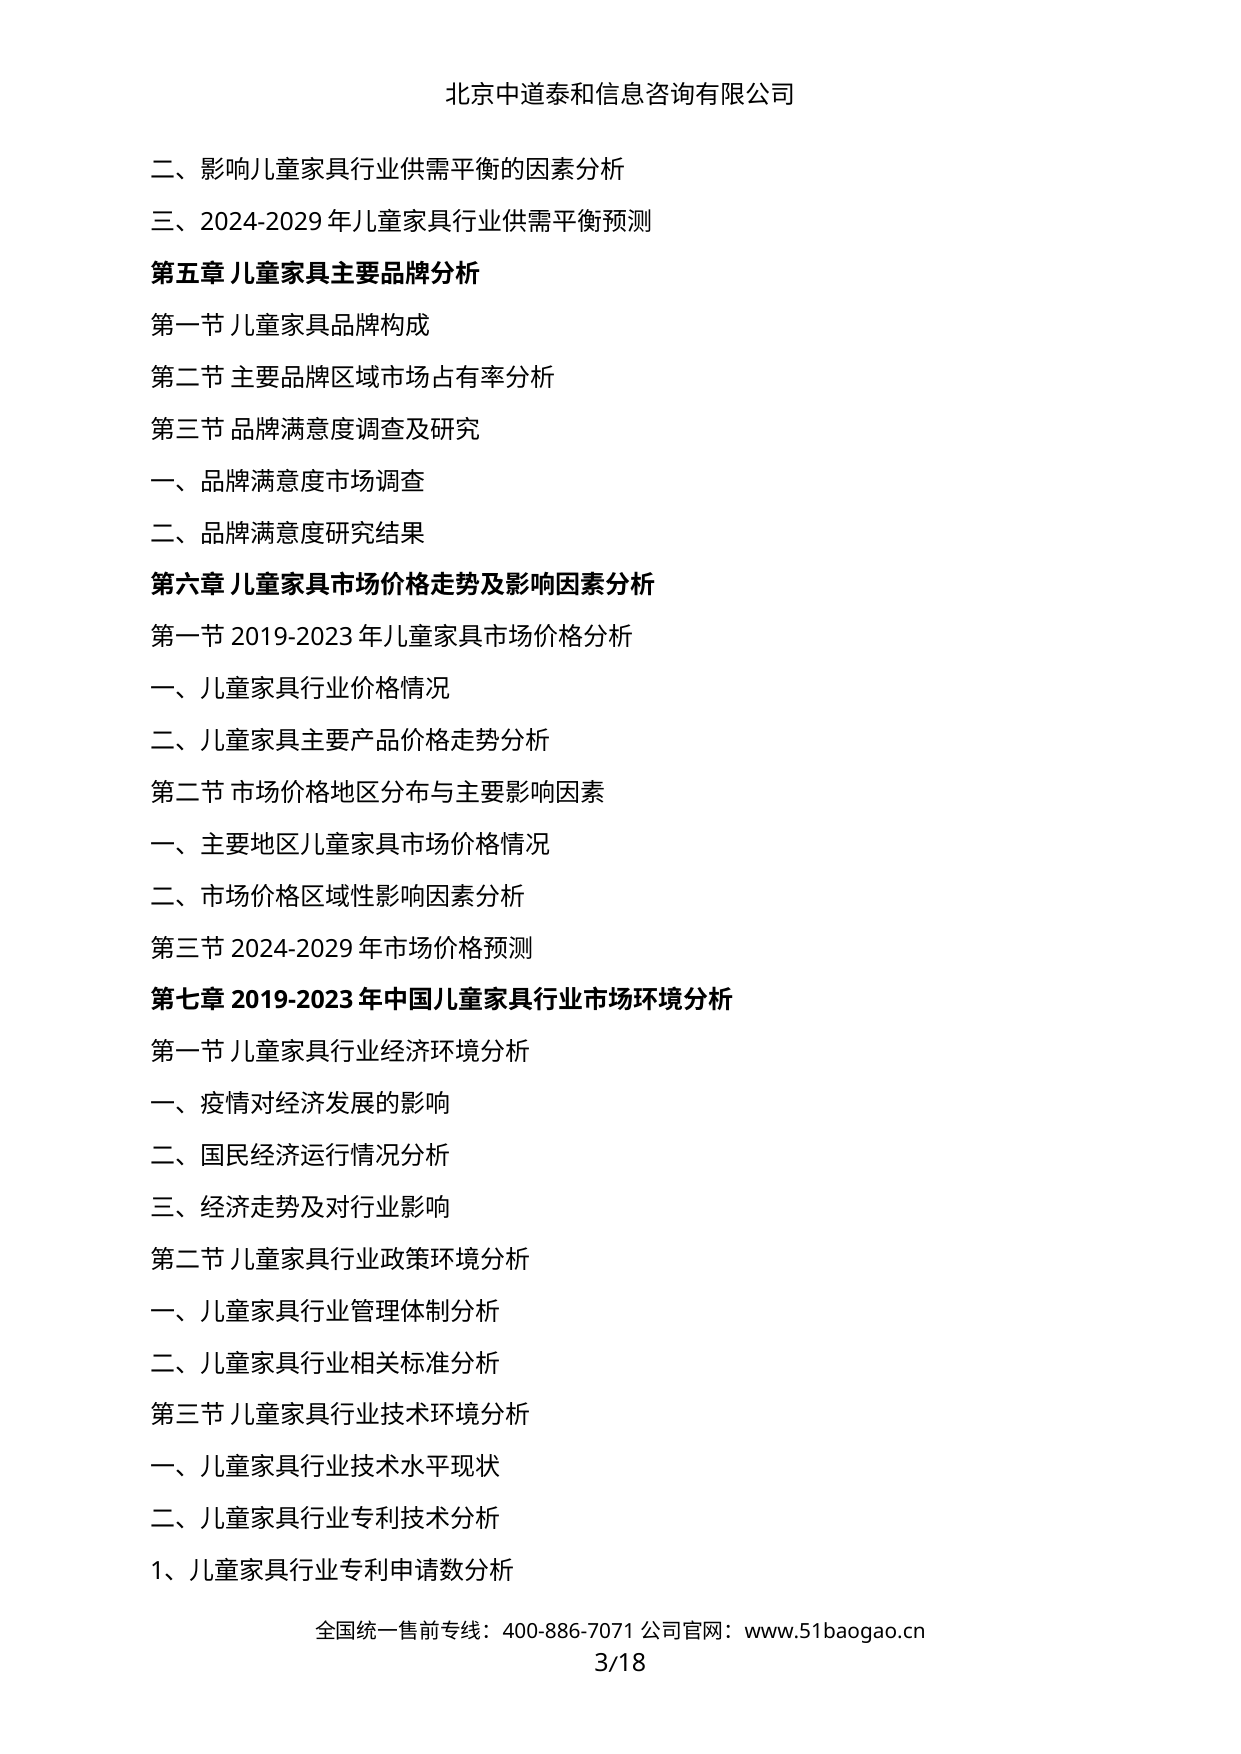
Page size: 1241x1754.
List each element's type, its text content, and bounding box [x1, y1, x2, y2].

text 二、儿童家具行业专利技术分析 [150, 1499, 1090, 1535]
text 第三节 儿童家具行业技术环境分析 [150, 1395, 1090, 1431]
text 一、品牌满意度市场调查 [150, 461, 1090, 497]
text 第三节 2024-2029年市场价格预测 [150, 928, 1090, 964]
text 第三节 品牌满意度调查及研究 [150, 409, 1090, 446]
text 二、影响儿童家具行业供需平衡的因素分析 [150, 150, 1090, 186]
text 第二节 主要品牌区域市场占有率分析 [150, 357, 1090, 394]
text 1、儿童家具行业专利申请数分析 [150, 1551, 1090, 1587]
text 第六章 儿童家具市场价格走势及影响因素分析 [150, 565, 1090, 601]
text 三、经济走势及对行业影响 [150, 1187, 1090, 1224]
text 第七章 2019-2023年中国儿童家具行业市场环境分析 [150, 980, 1090, 1016]
text 第二节 市场价格地区分布与主要影响因素 [150, 772, 1090, 809]
text 一、主要地区儿童家具市场价格情况 [150, 824, 1090, 861]
text 二、儿童家具主要产品价格走势分析 [150, 721, 1090, 757]
text 第一节 儿童家具行业经济环境分析 [150, 1032, 1090, 1068]
text 一、疫情对经济发展的影响 [150, 1084, 1090, 1120]
text 二、国民经济运行情况分析 [150, 1136, 1090, 1172]
text 三、2024-2029年儿童家具行业供需平衡预测 [150, 202, 1090, 238]
text 一、儿童家具行业技术水平现状 [150, 1447, 1090, 1483]
text 二、品牌满意度研究结果 [150, 513, 1090, 549]
text 第一节 2019-2023年儿童家具市场价格分析 [150, 617, 1090, 653]
text 二、儿童家具行业相关标准分析 [150, 1343, 1090, 1379]
text 第二节 儿童家具行业政策环境分析 [150, 1239, 1090, 1276]
text 第一节 儿童家具品牌构成 [150, 306, 1090, 342]
text 一、儿童家具行业价格情况 [150, 669, 1090, 705]
text 二、市场价格区域性影响因素分析 [150, 876, 1090, 912]
text 第五章 儿童家具主要品牌分析 [150, 254, 1090, 290]
text 一、儿童家具行业管理体制分析 [150, 1291, 1090, 1327]
